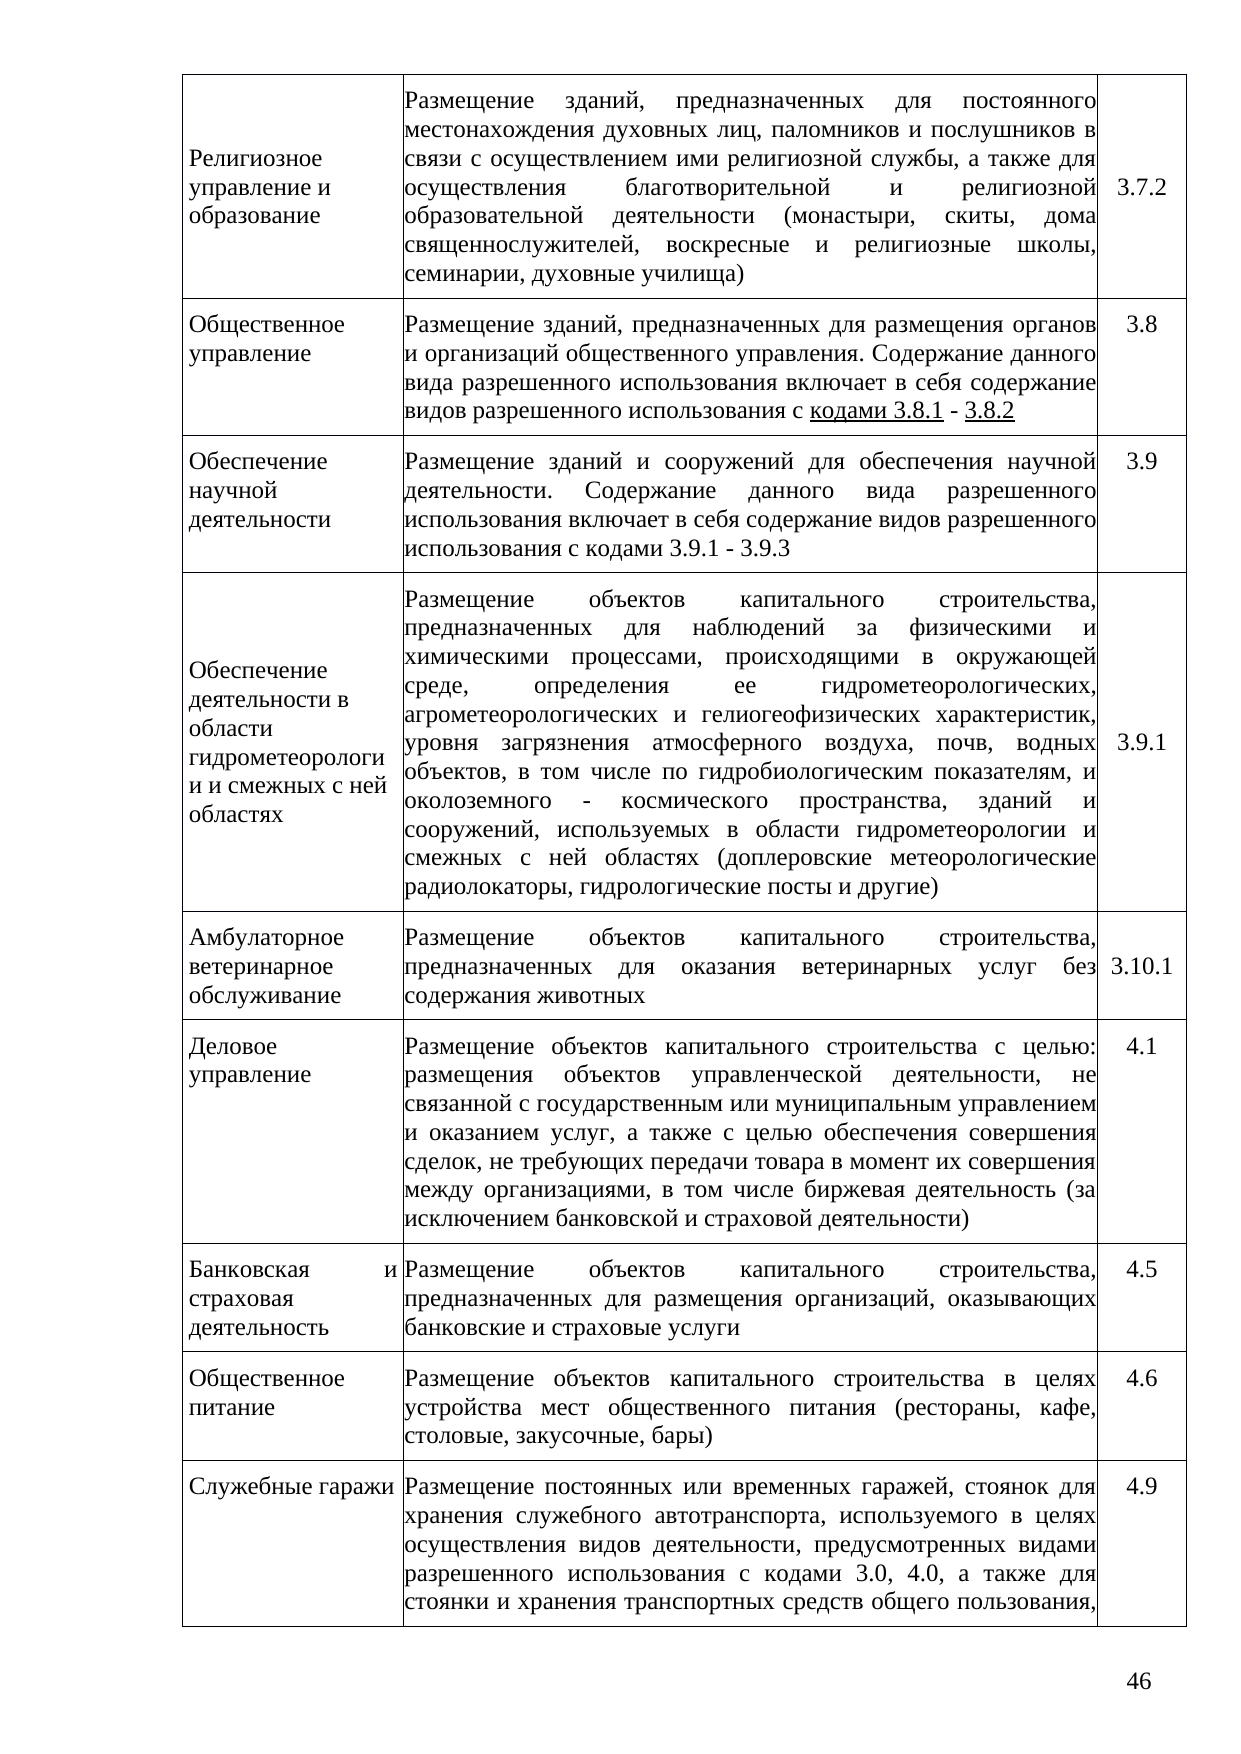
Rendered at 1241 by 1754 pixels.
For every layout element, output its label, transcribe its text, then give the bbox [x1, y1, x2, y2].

table_cell Общественное питание [183, 1352, 403, 1460]
table_cell Общественное управление [183, 299, 403, 435]
table_cell 4.6 [1098, 1352, 1186, 1460]
table_cell Деловое управление [183, 1020, 403, 1243]
table_cell Размещение объектов капитального строительства с целью: размещения объектов управленческой деятельности, не связанной с государственным или муниципальным управлением и оказанием услуг, а также с целью обеспечения совершения сделок, не требующих передачи товара в момент их совершения между организациями, в том числе биржевая деятельность (за исключением банковской и страховой деятельности) [404, 1020, 1097, 1243]
table_cell 4.5 [1098, 1244, 1186, 1351]
table_cell Обеспечение деятельности в области гидрометеорологии и смежных с ней областях [183, 573, 403, 911]
table_cell 3.9.1 [1098, 573, 1186, 911]
table_cell 3.8 [1098, 299, 1186, 435]
table_cell 4.9 [1098, 1461, 1186, 1626]
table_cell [404, 1461, 1097, 1626]
table_cell Размещение зданий, предназначенных для размещения органов и организаций общественного управления. Содержание данного вида разрешенного использования включает в себя содержание видов разрешенного использования с кодами 3.8.1 - 3.8.2 [404, 299, 1097, 435]
table_cell 3.7.2 [1098, 75, 1186, 297]
table_cell 3.10.1 [1098, 912, 1186, 1019]
table_cell Размещение объектов капитального строительства, предназначенных для наблюдений за физическими и химическими процессами, происходящими в окружающей среде, определения ее гидрометеорологических, агрометеорологических и гелиогеофизических характеристик, уровня загрязнения атмосферного воздуха, почв, водных объектов, в том числе по гидробиологическим показателям, и околоземного - космического пространства, зданий и сооружений, используемых в области гидрометеорологии и смежных с ней областях (доплеровские метеорологические радиолокаторы, гидрологические посты и другие) [404, 573, 1097, 911]
table_cell Размещение зданий и сооружений для обеспечения научной деятельности. Содержание данного вида разрешенного использования включает в себя содержание видов разрешенного использования с кодами 3.9.1 - 3.9.3 [404, 436, 1097, 572]
table_cell Размещение зданий, предназначенных для постоянного местонахождения духовных лиц, паломников и послушников в связи с осуществлением ими религиозной службы, а также для осуществления благотворительной и религиозной образовательной деятельности (монастыри, скиты, дома священнослужителей, воскресные и религиозные школы, семинарии, духовные училища) [404, 75, 1097, 297]
table_cell Банковская и страховая деятельность [183, 1244, 403, 1351]
table_cell 3.9 [1098, 436, 1186, 572]
table_cell Служебные гаражи [183, 1461, 403, 1626]
table_cell 4.1 [1098, 1020, 1186, 1243]
table_cell Размещение объектов капитального строительства, предназначенных для оказания ветеринарных услуг без содержания животных [404, 912, 1097, 1019]
table_cell Религиозное управление и образование [183, 75, 403, 297]
table_cell Обеспечение научной деятельности [183, 436, 403, 572]
table_cell Размещение объектов капитального строительства в целях устройства мест общественного питания (рестораны, кафе, столовые, закусочные, бары) [404, 1352, 1097, 1460]
table_cell Амбулаторное ветеринарное обслуживание [183, 912, 403, 1019]
table_cell Размещение объектов капитального строительства, предназначенных для размещения организаций, оказывающих банковские и страховые услуги [404, 1244, 1097, 1351]
